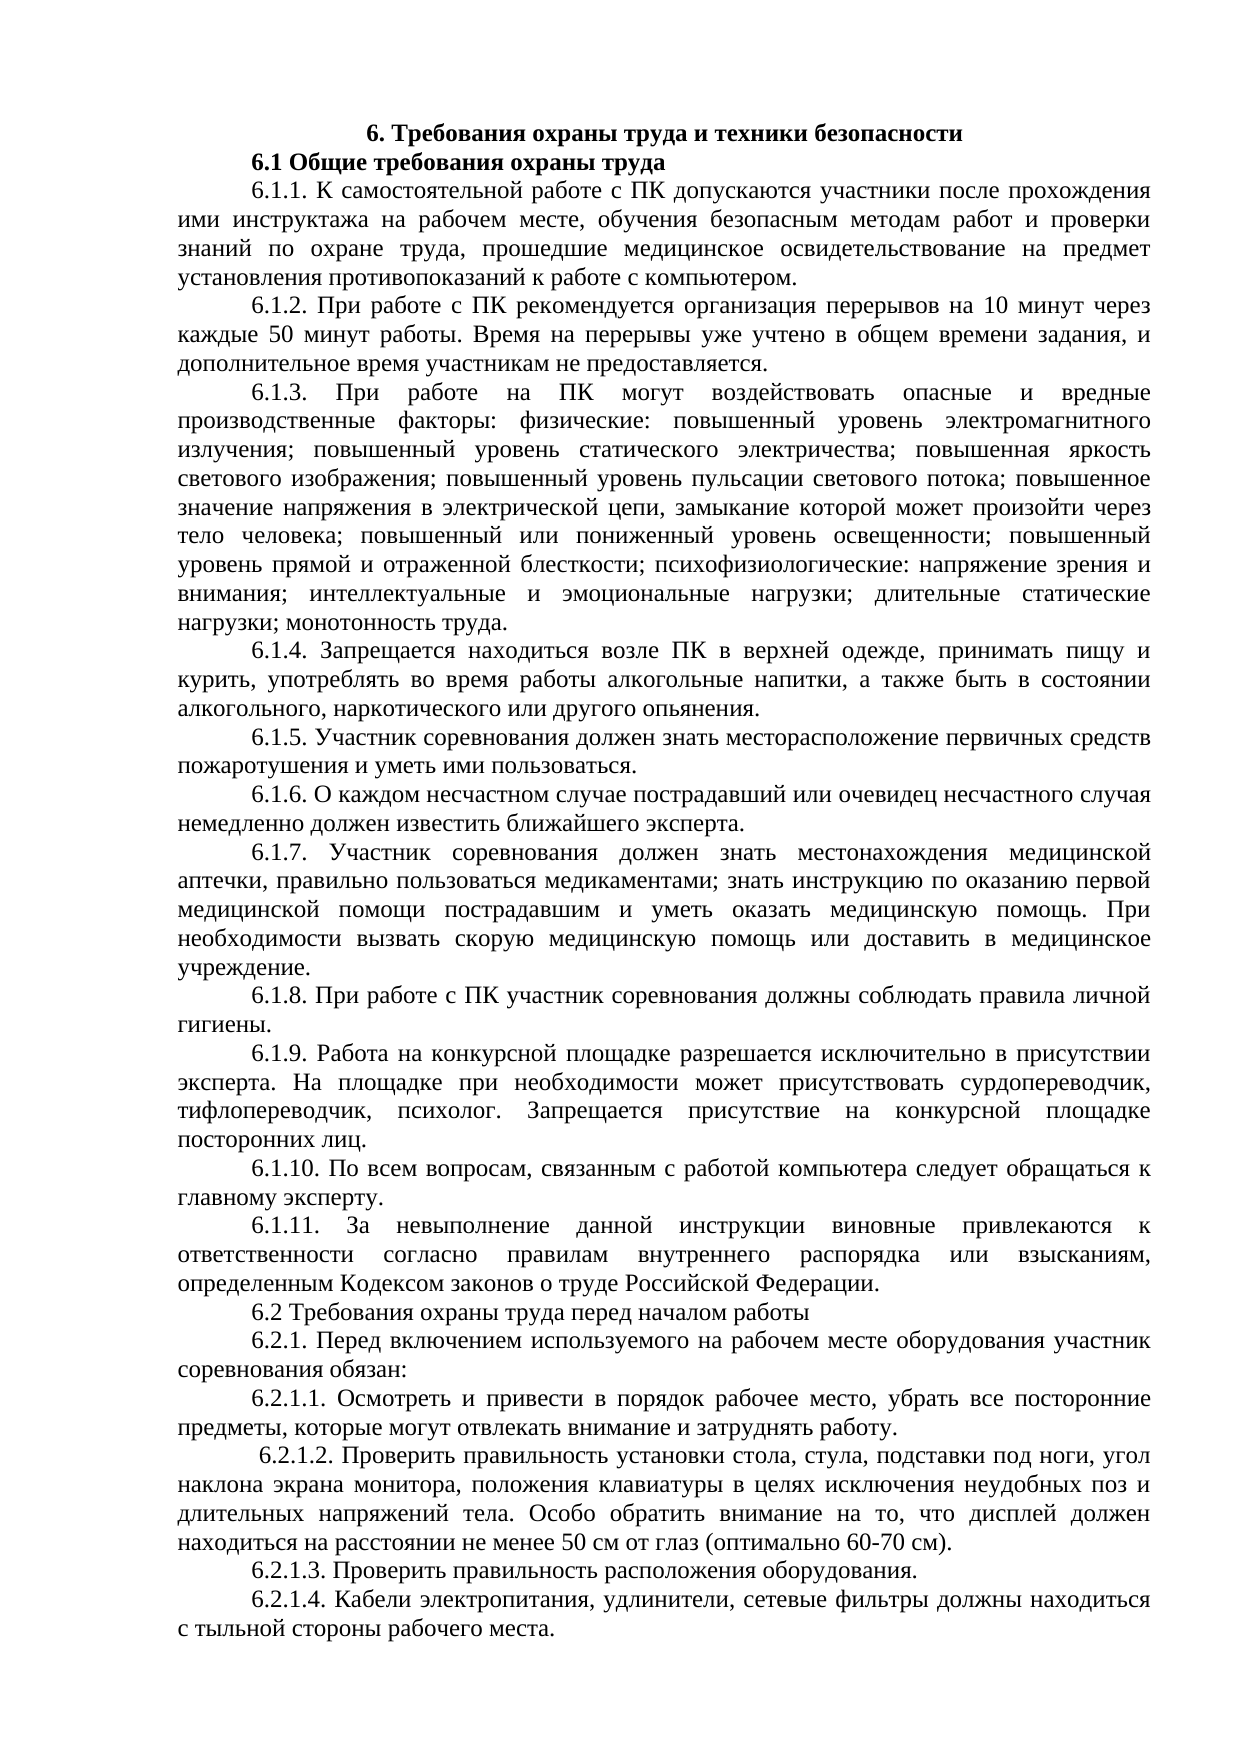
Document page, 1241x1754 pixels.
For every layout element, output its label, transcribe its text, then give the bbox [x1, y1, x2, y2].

list 6.1.8. При работе с ПК участник соревнования должны соблюдать правила личной гигиены. [177, 981, 1152, 1038]
list 6.1.9. Работа на конкурсной площадке разрешается исключительно в присутствии эксперта. На площадке при необходимости может присутствовать сурдопереводчик, тифлопереводчик, психолог. Запрещается присутствие на конкурсной площадке посторонних лиц. [177, 1038, 1152, 1153]
list 6.2.1. Перед включением используемого на рабочем месте оборудования участник соревнования обязан: [177, 1326, 1152, 1383]
list 6.1.2. При работе с ПК рекомендуется организация перерывов на 10 минут через каждые 50 минут работы. Время на перерывы уже учтено в общем времени задания, и дополнительное время участникам не предоставляется. [177, 291, 1152, 377]
list 6.1.6. О каждом несчастном случае пострадавший или очевидец несчастного случая немедленно должен известить ближайшего эксперта. [177, 779, 1152, 837]
list 6.2.1.2. Проверить правильность установки стола, стула, подставки под ноги, угол наклона экрана монитора, положения клавиатуры в целях исключения неудобных поз и длительных напряжений тела. Особо обратить внимание на то, что дисплей должен находиться на расстоянии не менее 50 см от глаз (оптимально 60-70 см). [177, 1441, 1152, 1556]
list 6.1.4. Запрещается находиться возле ПК в верхней одежде, принимать пищу и курить, употреблять во время работы алкогольные напитки, а также быть в состоянии алкогольного, наркотического или другого опьянения. [177, 636, 1152, 722]
list 6.2 Требования охраны труда перед началом работы [177, 1297, 1152, 1326]
list 6. Требования охраны труда и техники безопасности [177, 118, 1152, 147]
list 6.1.10. По всем вопросам, связанным с работой компьютера следует обращаться к главному эксперту. [177, 1153, 1152, 1211]
list 6.1.11. За невыполнение данной инструкции виновные привлекаются к ответственности согласно правилам внутреннего распорядка или взысканиям, определенным Кодексом законов о труде Российской Федерации. [177, 1211, 1152, 1297]
list 6.2.1.3. Проверить правильность расположения оборудования. [177, 1556, 1152, 1584]
list 6.2.1.4. Кабели электропитания, удлинители, сетевые фильтры должны находиться с тыльной стороны рабочего места. [177, 1584, 1152, 1642]
list 6.2.1.1. Осмотреть и привести в порядок рабочее место, убрать все посторонние предметы, которые могут отвлекать внимание и затруднять работу. [177, 1383, 1152, 1441]
list 6.1.5. Участник соревнования должен знать месторасположение первичных средств пожаротушения и уметь ими пользоваться. [177, 722, 1152, 779]
list 6.1.7. Участник соревнования должен знать местонахождения медицинской аптечки, правильно пользоваться медикаментами; знать инструкцию по оказанию первой медицинской помощи пострадавшим и уметь оказать медицинскую помощь. При необходимости вызвать скорую медицинскую помощь или доставить в медицинское учреждение. [177, 837, 1152, 981]
list 6.1 Общие требования охраны труда [177, 147, 1152, 176]
list 6.1.1. К самостоятельной работе с ПК допускаются участники после прохождения ими инструктажа на рабочем месте, обучения безопасным методам работ и проверки знаний по охране труда, прошедшие медицинское освидетельствование на предмет установления противопоказаний к работе с компьютером. [177, 176, 1152, 291]
list 6.1.3. При работе на ПК могут воздействовать опасные и вредные производственные факторы: физические: повышенный уровень электромагнитного излучения; повышенный уровень статического электричества; повышенная яркость светового изображения; повышенный уровень пульсации светового потока; повышенное значение напряжения в электрической цепи, замыкание которой может произойти через тело человека; повышенный или пониженный уровень освещенности; повышенный уровень прямой и отраженной блесткости; психофизиологические: напряжение зрения и внимания; интеллектуальные и эмоциональные нагрузки; длительные статические нагрузки; монотонность труда. [177, 377, 1152, 636]
